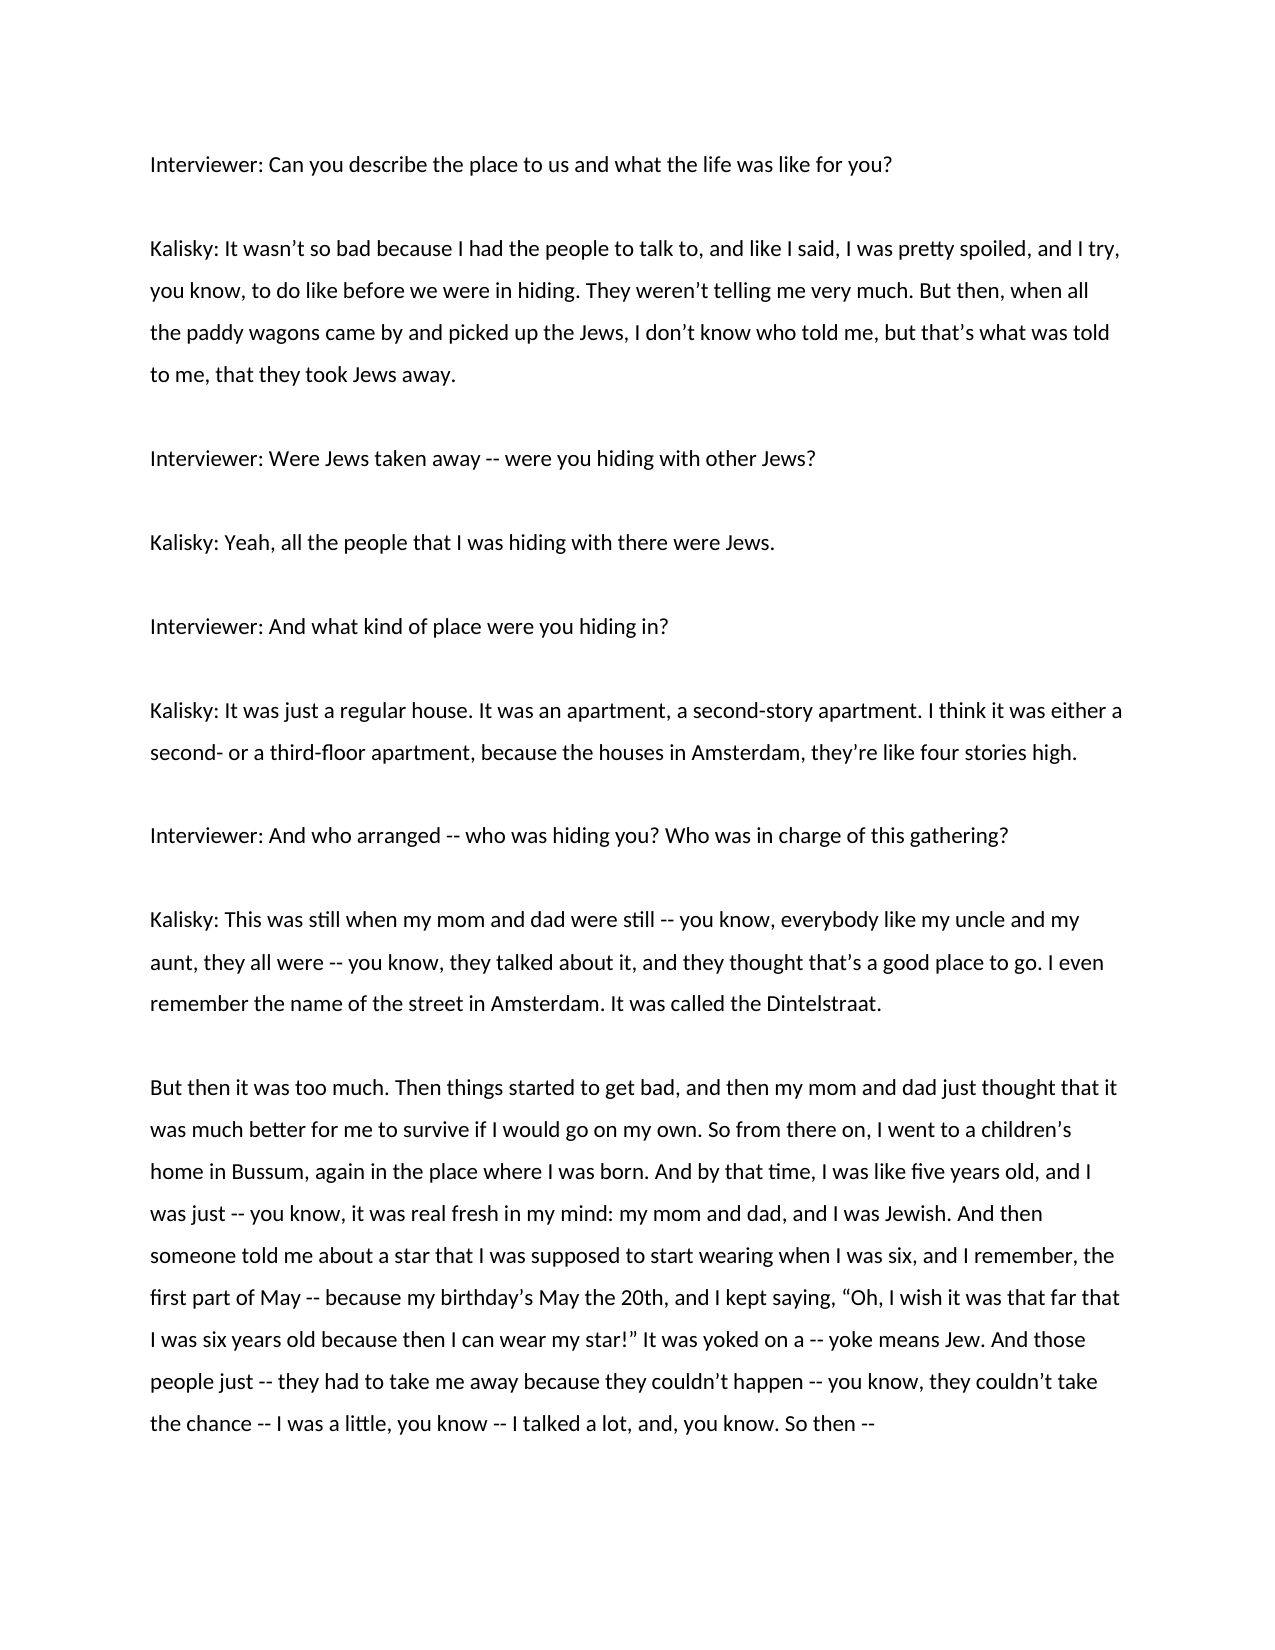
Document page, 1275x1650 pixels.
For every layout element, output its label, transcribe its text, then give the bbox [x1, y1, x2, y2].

text Kalisky: It was just a regular house. It was an apartment, a second-story apartment. I think it was either a second- or a third-floor apartment, because the houses in Amsterdam, they’re like four stories high. [150, 696, 1125, 766]
text But then it was too much. Then things started to get bad, and then my mom and dad just thought that it was much better for me to survive if I would go on my own. So from there on, I went to a children’s home in Bussum, again in the place where I was born. And by that time, I was like five years old, and I was just -- you know, it was real fresh in my mind: my mom and dad, and I was Jewish. And then someone told me about a star that I was supposed to start wearing when I was six, and I remember, the first part of May -- because my birthday’s May the 20th, and I kept saying, “Oh, I wish it was that far that I was six years old because then I can wear my star!” It was yoked on a -- yoke means Jew. And those people just -- they had to take me away because they couldn’t happen -- you know, they couldn’t take the chance -- I was a little, you know -- I talked a lot, and, you know. So then -- [150, 1073, 1125, 1437]
text Interviewer: And what kind of place were you hiding in? [150, 612, 1125, 640]
text Kalisky: It wasn’t so bad because I had the people to talk to, and like I said, I was pretty spoiled, and I try, you know, to do like before we were in hiding. They weren’t telling me very much. But then, when all the paddy wagons came by and picked up the Jews, I don’t know who told me, but that’s what was told to me, that they took Jews away. [150, 234, 1125, 388]
text Interviewer: Can you describe the place to us and what the life was like for you? [150, 150, 1125, 178]
text Kalisky: Yeah, all the people that I was hiding with there were Jews. [150, 528, 1125, 556]
text Interviewer: Were Jews taken away -- were you hiding with other Jews? [150, 444, 1125, 472]
text Interviewer: And who arranged -- who was hiding you? Who was in charge of this gathering? [150, 822, 1125, 850]
text Kalisky: This was still when my mom and dad were still -- you know, everybody like my uncle and my aunt, they all were -- you know, they talked about it, and they thought that’s a good place to go. I even remember the name of the street in Amsterdam. It was called the Dintelstraat. [150, 906, 1125, 1018]
